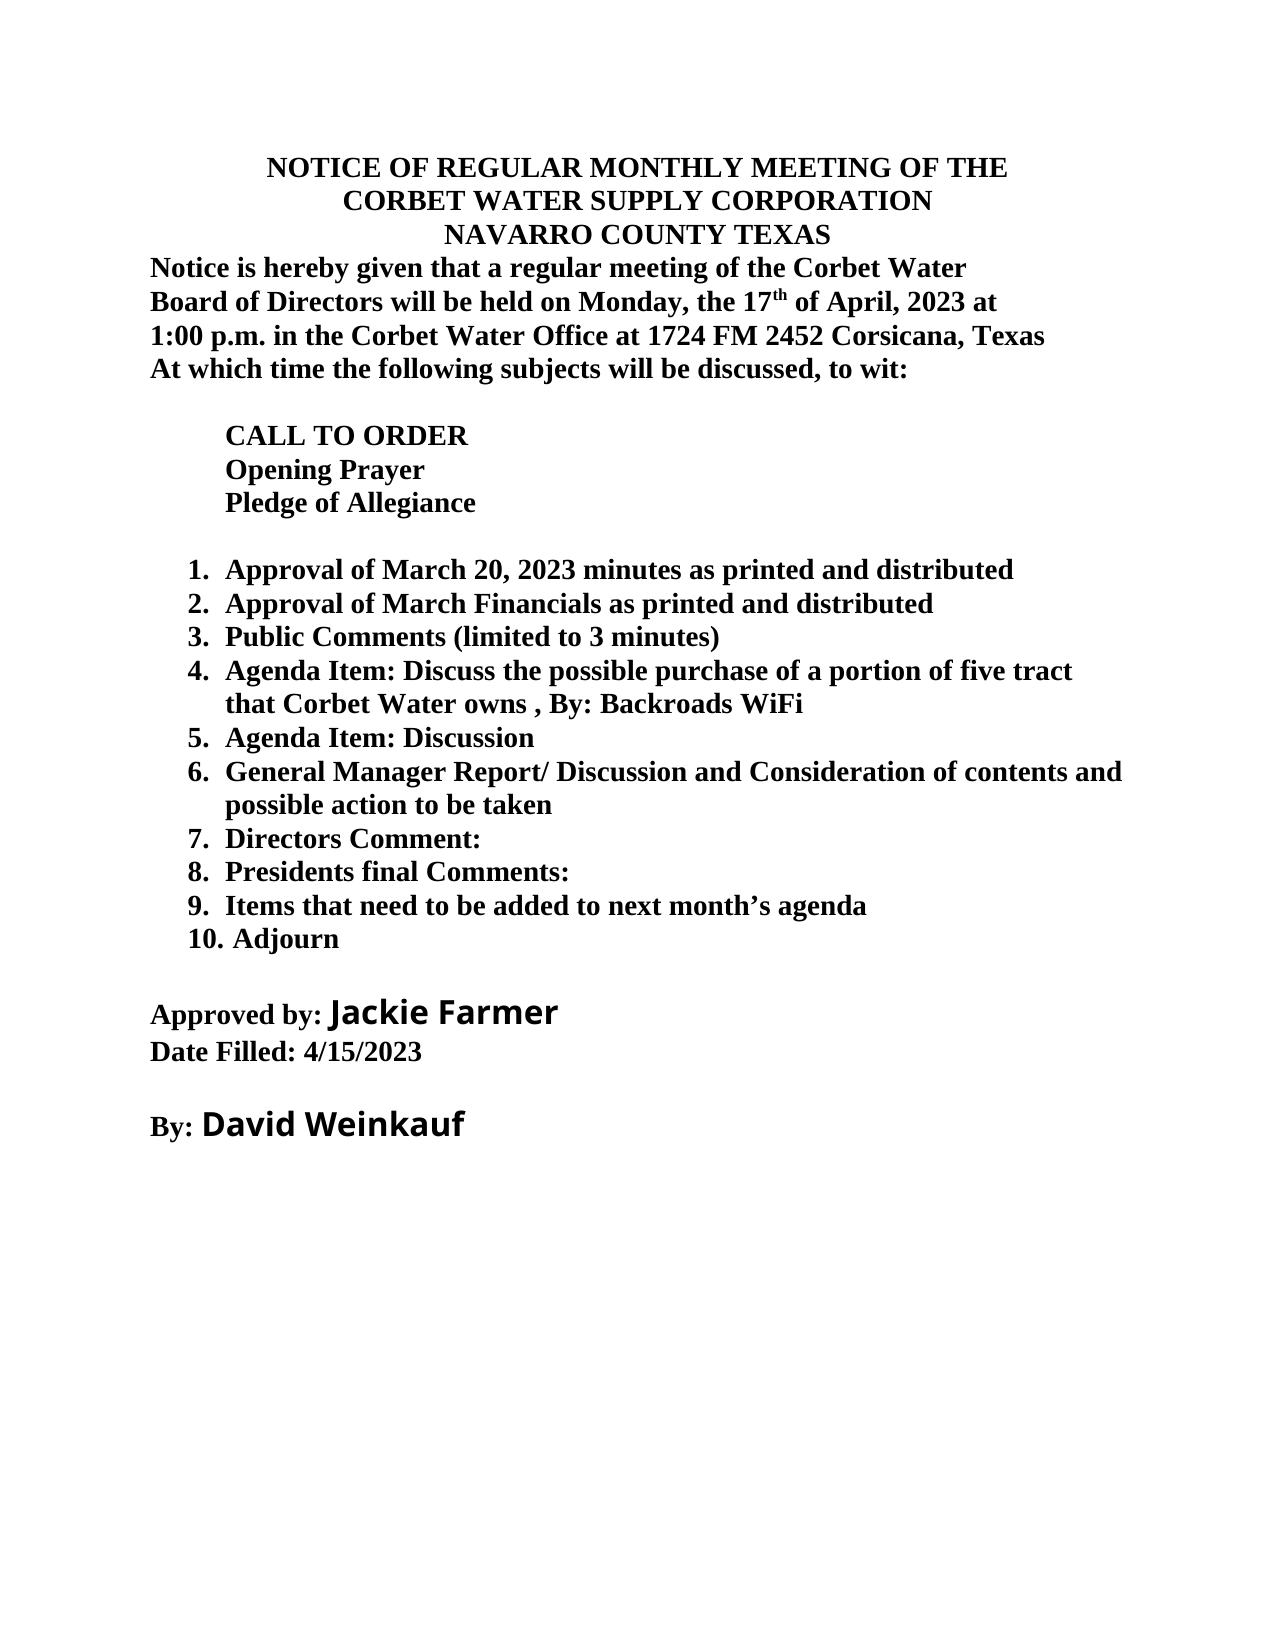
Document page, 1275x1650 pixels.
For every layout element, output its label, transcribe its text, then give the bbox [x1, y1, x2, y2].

list Adjourn [187, 921, 1125, 955]
list Items that need to be added to next month’s agenda [187, 888, 1125, 921]
list Directors Comment: [187, 821, 1125, 854]
list Presidents final Comments: [187, 854, 1125, 888]
text CALL TO ORDER [150, 418, 1125, 452]
text Notice is hereby given that a regular meeting of the Corbet Water [150, 251, 1125, 284]
text By: David Weinkauf [150, 1101, 1125, 1146]
text NOTICE OF REGULAR MONTHLY MEETING OF THE [150, 150, 1125, 183]
text Opening Prayer [150, 452, 1125, 485]
text At which time the following subjects will be discussed, to wit: [150, 351, 1125, 385]
text CORBET WATER SUPPLY CORPORATION [150, 183, 1125, 217]
text Pledge of Allegiance [150, 485, 1125, 519]
list Public Comments (limited to 3 minutes) [187, 619, 1125, 653]
text Board of Directors will be held on Monday, the 17th of April, 2023 at [150, 284, 1125, 318]
text Date Filled: 4/15/2023 [150, 1034, 1125, 1067]
list Approval of March Financials as printed and distributed [187, 586, 1125, 619]
list Agenda Item: Discussion [187, 720, 1125, 754]
text Approved by: Jackie Farmer [150, 988, 1125, 1034]
list General Manager Report/ Discussion and Consideration of contents and possible action to be taken [187, 754, 1125, 821]
list Approval of March 20, 2023 minutes as printed and distributed [187, 552, 1125, 586]
text 1:00 p.m. in the Corbet Water Office at 1724 FM 2452 Corsicana, Texas [150, 318, 1125, 351]
text NAVARRO COUNTY TEXAS [150, 217, 1125, 251]
list Agenda Item: Discuss the possible purchase of a portion of five tract that Corbet Water owns , By: Backroads WiFi [187, 653, 1125, 720]
